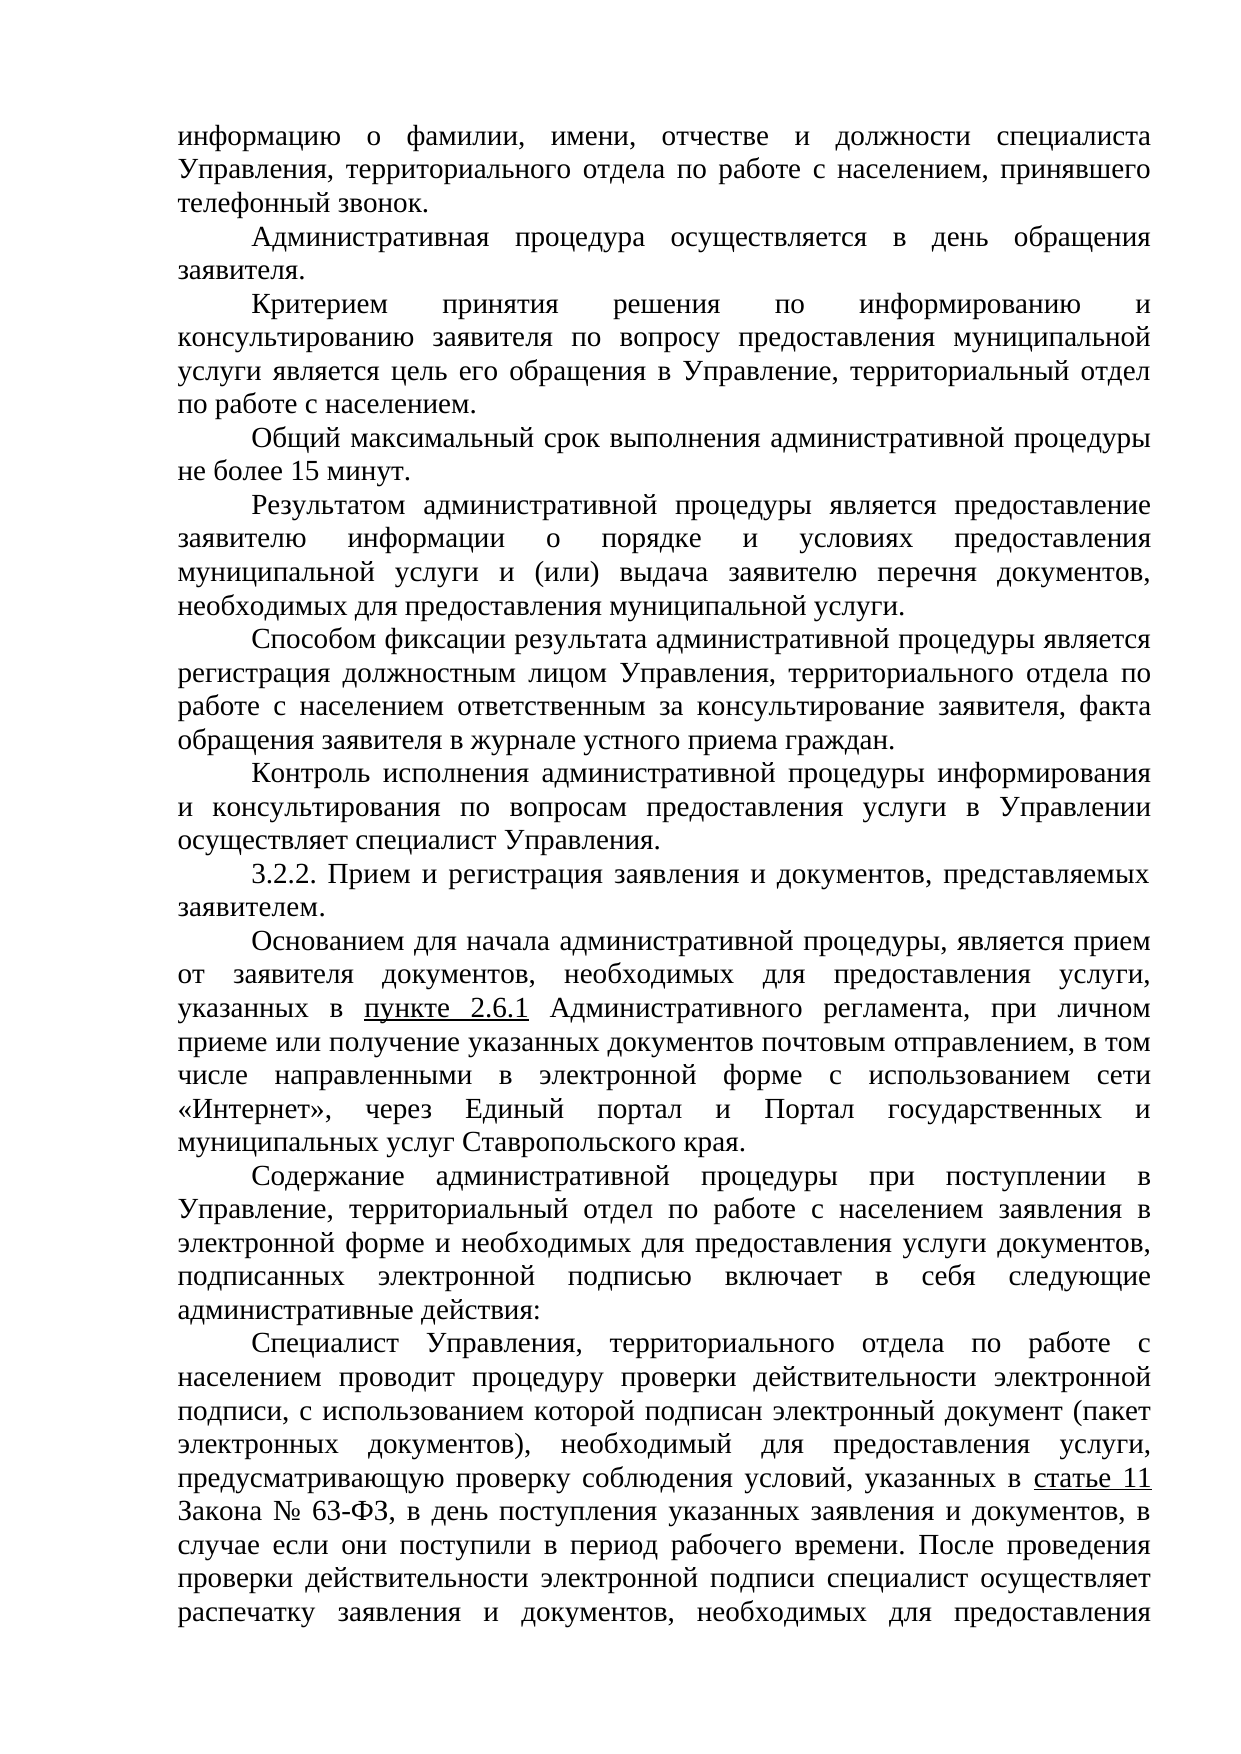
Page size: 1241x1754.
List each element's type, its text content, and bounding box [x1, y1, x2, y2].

text Критерием принятия решения по информированию и консультированию заявителя по вопросу предоставления муниципальной услуги является цель его обращения в Управление, территориальный отдел по работе с населением. [177, 286, 1152, 420]
text Способом фиксации результата административной процедуры является регистрация должностным лицом Управления, территориального отдела по работе с населением ответственным за консультирование заявителя, факта обращения заявителя в журнале устного приема граждан. [177, 621, 1152, 755]
text Контроль исполнения административной процедуры информирования и консультирования по вопросам предоставления услуги в Управлении осуществляет специалист Управления. [177, 755, 1152, 856]
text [177, 1326, 1152, 1627]
text 3.2.2. Прием и регистрация заявления и документов, представляемых заявителем. [177, 856, 1152, 923]
text Содержание административной процедуры при поступлении в Управление, территориальный отдел по работе с населением заявления в электронной форме и необходимых для предоставления услуги документов, подписанных электронной подписью включает в себя следующие административные действия: [177, 1158, 1152, 1326]
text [177, 118, 1152, 219]
text Основанием для начала административной процедуры, является прием от заявителя документов, необходимых для предоставления услуги, указанных в пункте 2.6.1 Административного регламента, при личном приеме или получение указанных документов почтовым отправлением, в том числе направленными в электронной форме с использованием сети «Интернет», через Единый портал и Портал государственных и муниципальных услуг Ставропольского края. [177, 923, 1152, 1158]
text Общий максимальный срок выполнения административной процедуры не более 15 минут. [177, 420, 1152, 487]
text Результатом административной процедуры является предоставление заявителю информации о порядке и условиях предоставления муниципальной услуги и (или) выдача заявителю перечня документов, необходимых для предоставления муниципальной услуги. [177, 487, 1152, 621]
text Административная процедура осуществляется в день обращения заявителя. [177, 219, 1152, 286]
